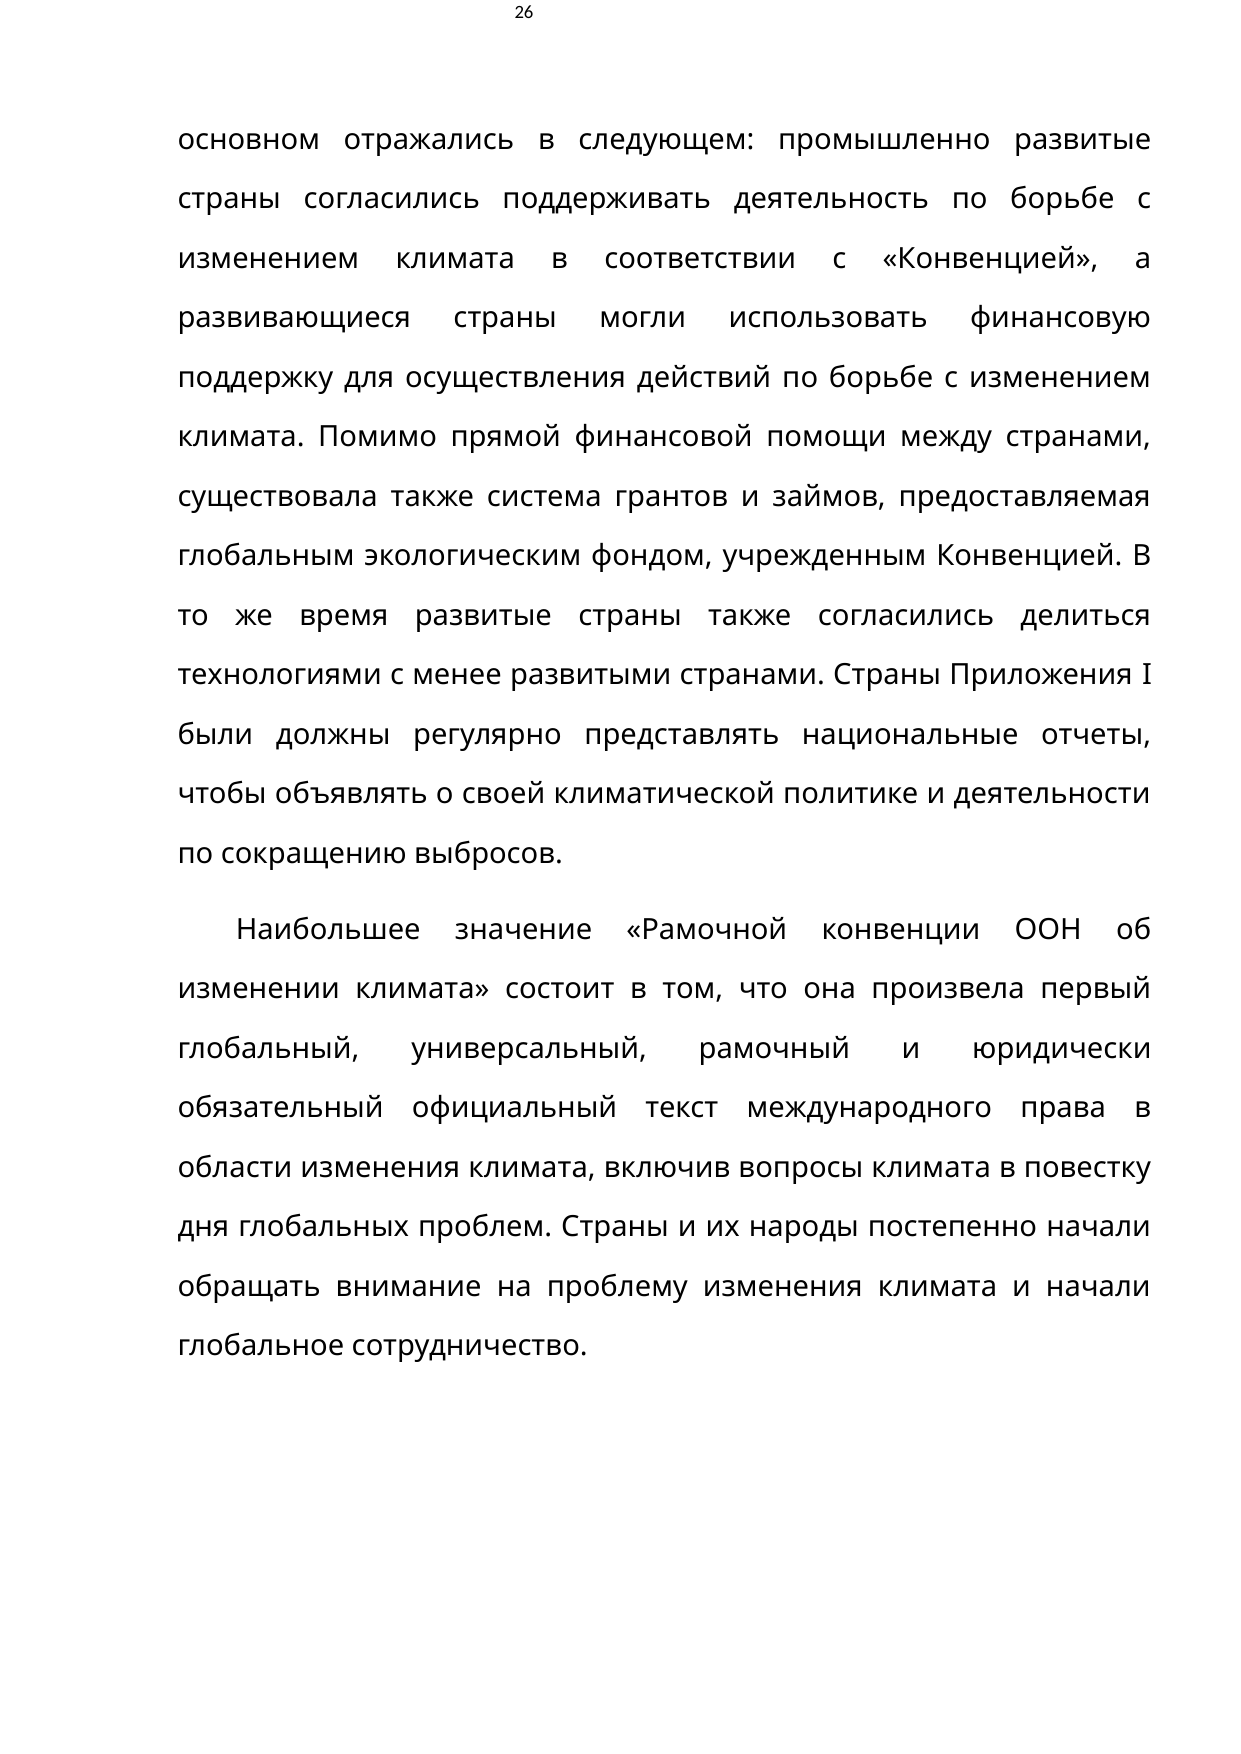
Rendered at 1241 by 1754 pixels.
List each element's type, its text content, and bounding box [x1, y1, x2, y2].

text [177, 118, 1152, 872]
text Наибольшее значение «Рамочной конвенции ООН об изменении климата» состоит в том, что она произвела первый глобальный, универсальный, рамочный и юридически обязательный официальный текст международного права в области изменения климата, включив вопросы климата в повестку дня глобальных проблем. Страны и их народы постепенно начали обращать внимание на проблему изменения климата и начали глобальное сотрудничество. [177, 908, 1152, 1364]
